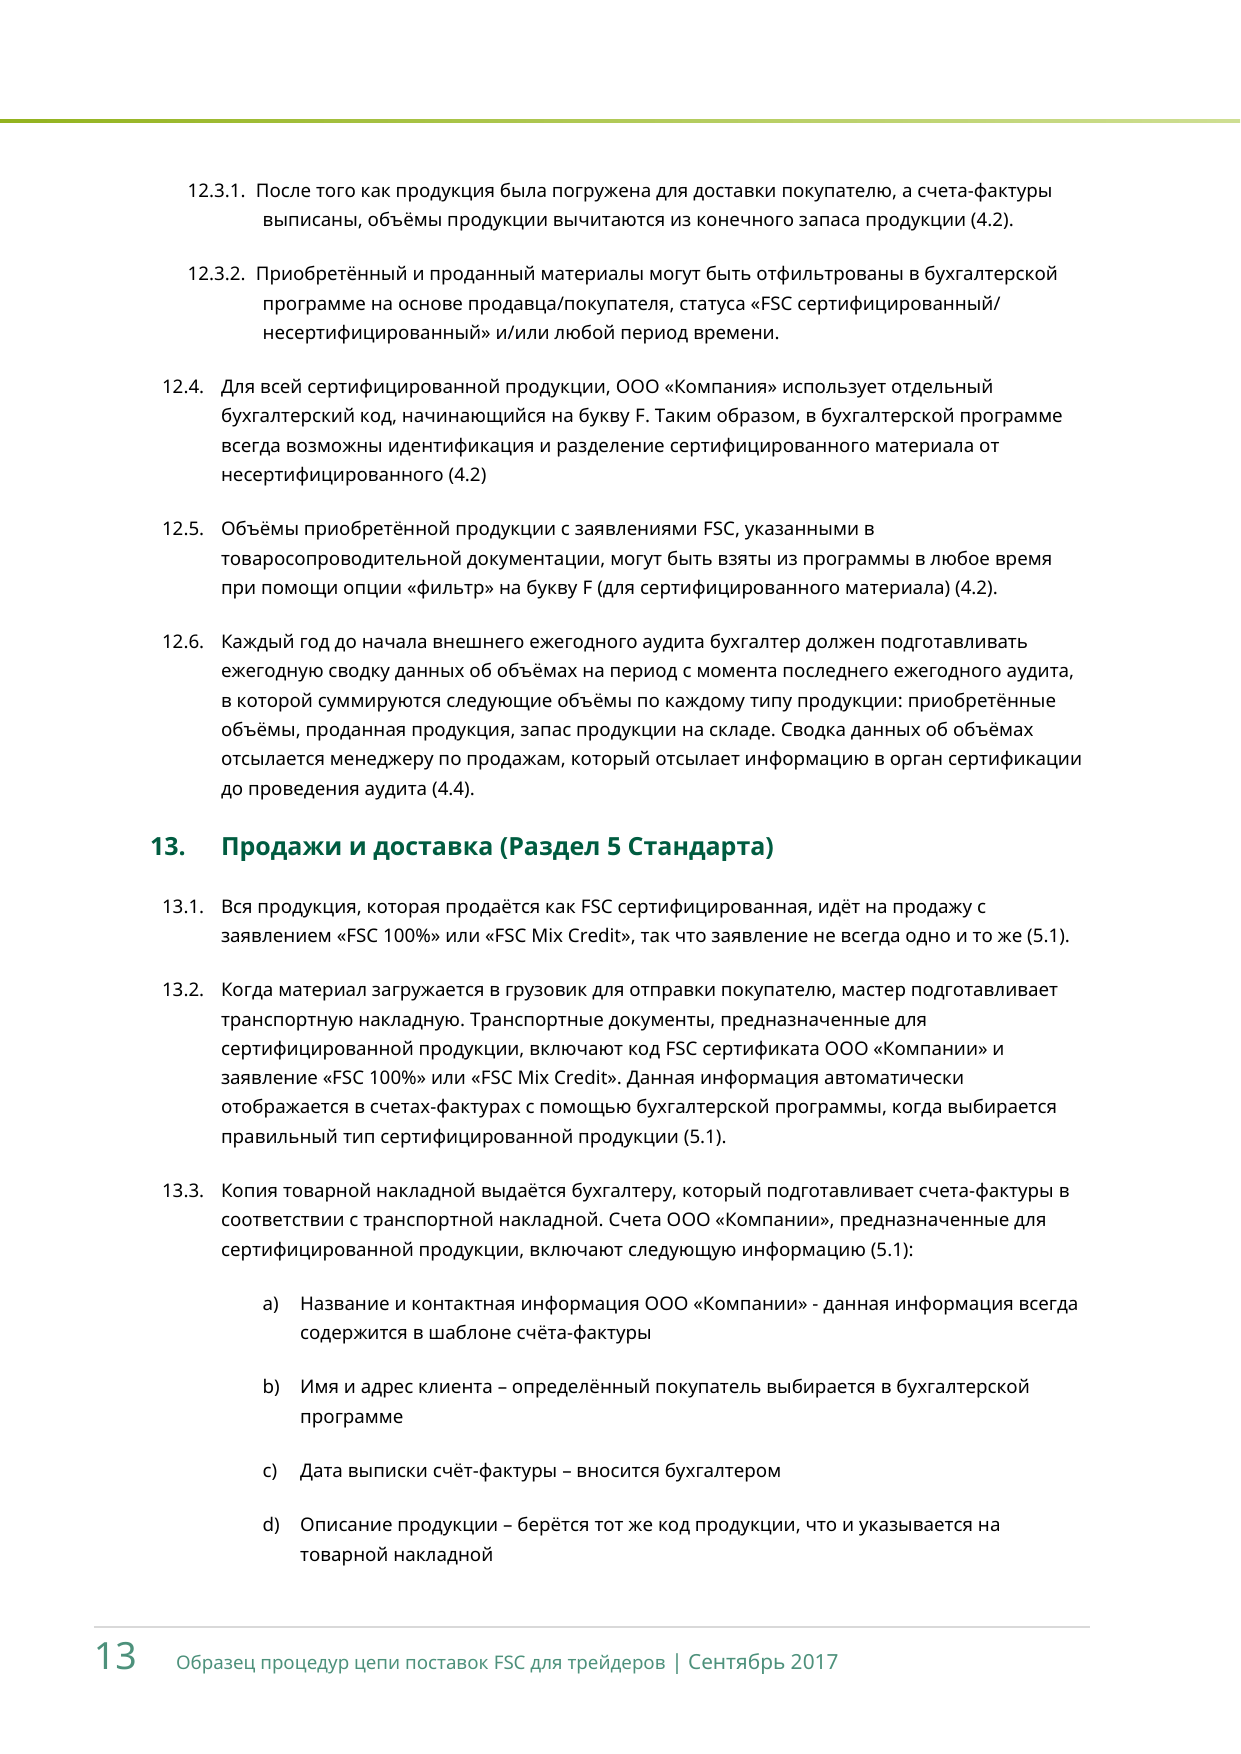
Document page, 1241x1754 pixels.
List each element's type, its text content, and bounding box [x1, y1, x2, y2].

list Когда материал загружается в грузовик для отправки покупателю, мастер подготавливает транспортную накладную. Транспортные документы, предназначенные для сертифицированной продукции, включают код FSC сертификата ООО «Компании» и заявление «FSC 100%» или «FSC Mix Credit». Данная информация автоматически отображается в счетах-фактурах с помощью бухгалтерской программы, когда выбирается правильный тип сертифицированной продукции (5.1). [162, 977, 1090, 1149]
list Объёмы приобретённой продукции с заявлениями FSC, указанными в товаросопроводительной документации, могут быть взяты из программы в любое время при помощи опции «фильтр» на букву F (для сертифицированного материала) (4.2). [162, 516, 1090, 600]
list Каждый год до начала внешнего ежегодного аудита бухгалтер должен подготавливать ежегодную сводку данных об объёмах на период с момента последнего ежегодного аудита, в которой суммируются следующие объёмы по каждому типу продукции: приобретённые объёмы, проданная продукция, запас продукции на складе. Сводка данных об объёмах отсылается менеджеру по продажам, который отсылает информацию в орган сертификации до проведения аудита (4.4). [162, 628, 1090, 800]
list Приобретённый и проданный материалы могут быть отфильтрованы в бухгалтерской программе на основе продавца/покупателя, статуса «FSC сертифицированный/ несертифицированный» и/или любой период времени. [187, 261, 1090, 345]
list Имя и адрес клиента – определённый покупатель выбирается в бухгалтерской программе [262, 1374, 1090, 1428]
list Вся продукция, которая продаётся как FSC сертифицированная, идёт на продажу с заявлением «FSC 100%» или «FSC Mix Credit», так что заявление не всегда одно и то же (5.1). [162, 893, 1090, 948]
list Описание продукции – берётся тот же код продукции, что и указывается на товарной накладной [262, 1512, 1090, 1566]
list Название и контактная информация ООО «Компании» - данная информация всегда содержится в шаблоне счёта-фактуры [262, 1290, 1090, 1345]
list После того как продукция была погружена для доставки покупателю, а счета-фактуры выписаны, объёмы продукции вычитаются из конечного запаса продукции (4.2). [187, 177, 1090, 232]
list Копия товарной накладной выдаётся бухгалтеру, который подготавливает счета-фактуры в соответствии с транспортной накладной. Счета ООО «Компании», предназначенные для сертифицированной продукции, включают следующую информацию (5.1): [162, 1177, 1090, 1261]
list Дата выписки счёт-фактуры – вносится бухгалтером [262, 1457, 1090, 1483]
list Продажи и доставка (Раздел 5 Стандарта) [150, 829, 1090, 863]
list Для всей сертифицированной продукции, ООО «Компания» использует отдельный бухгалтерский код, начинающийся на букву F. Таким образом, в бухгалтерской программе всегда возможны идентификация и разделение сертифицированного материала от несертифицированного (4.2) [162, 373, 1090, 487]
